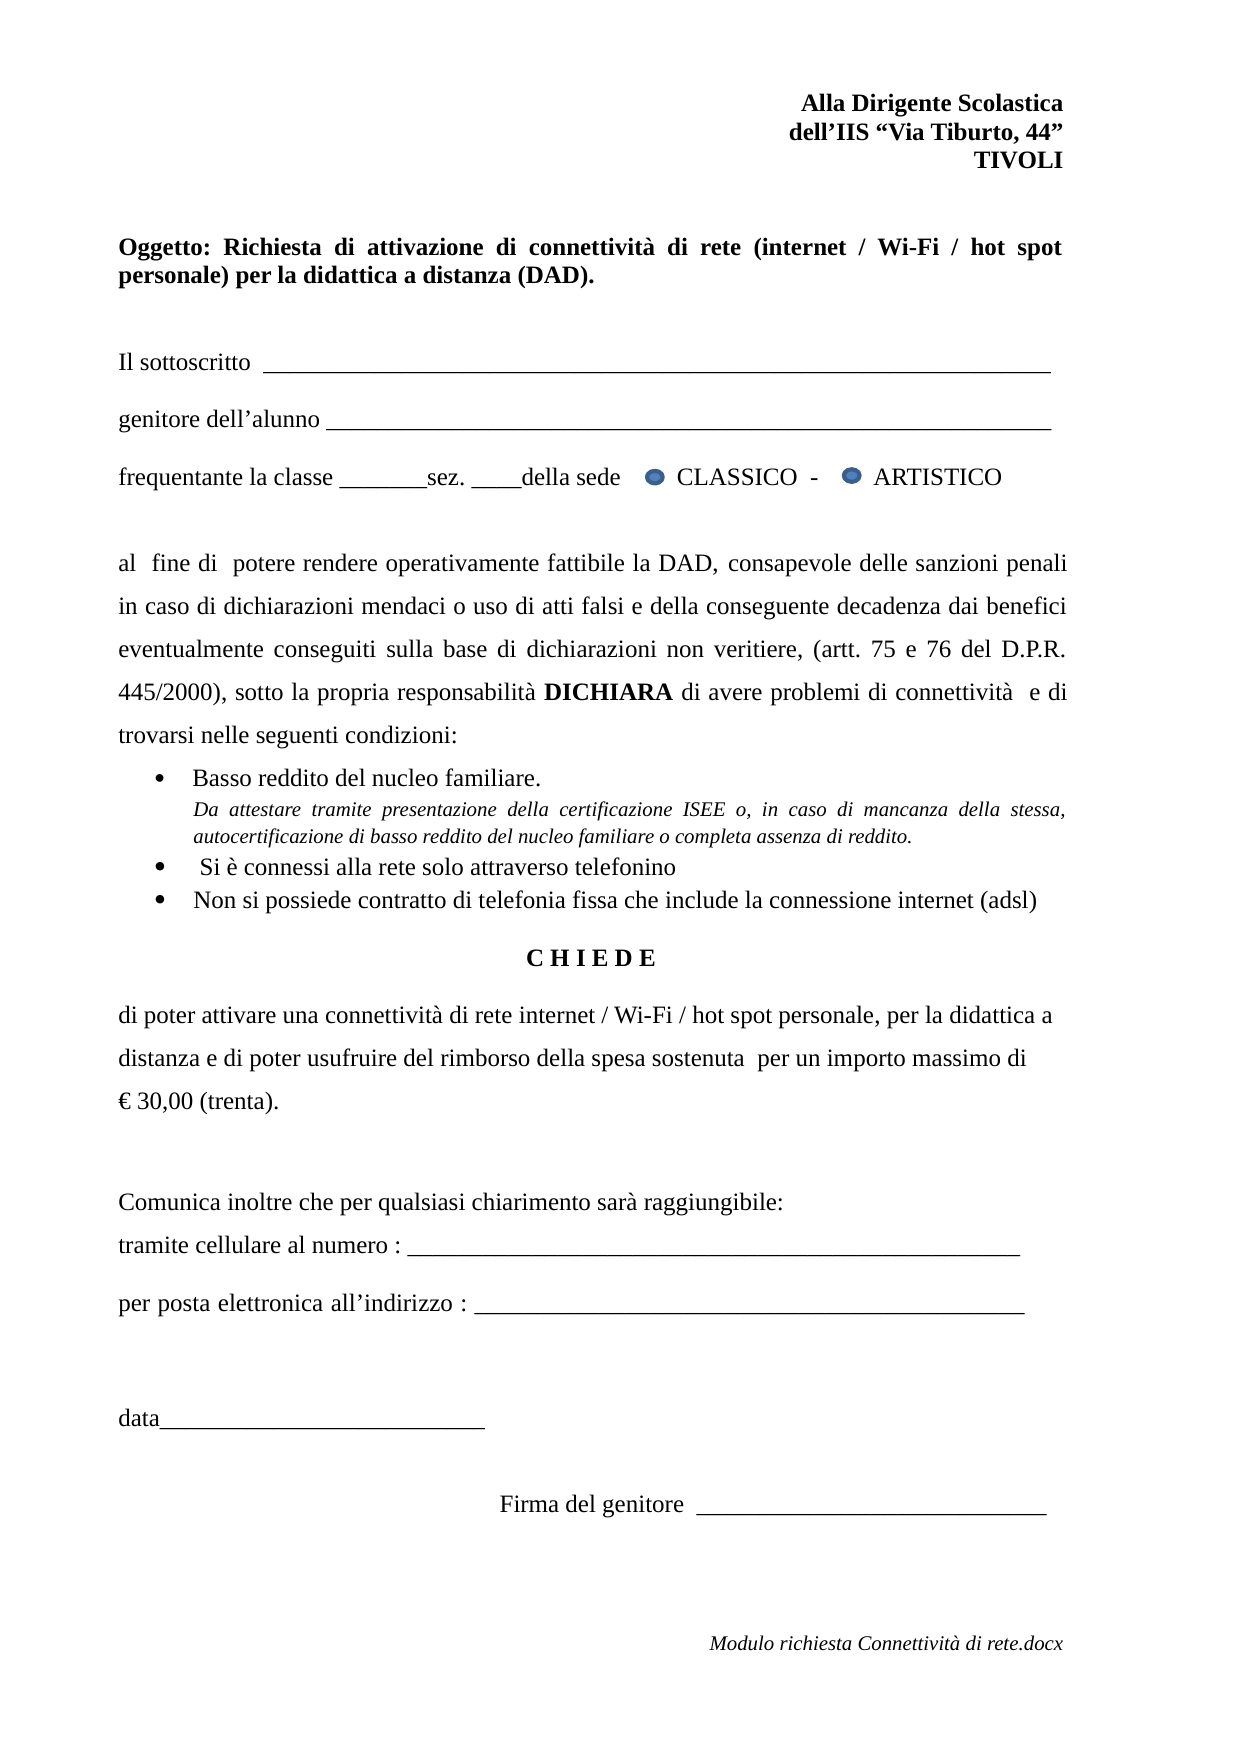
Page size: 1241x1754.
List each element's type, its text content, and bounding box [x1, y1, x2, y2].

list al fine di potere rendere operativamente fattibile la DAD, consapevole delle sanzioni penali in caso di dichiarazioni mendaci o uso di atti falsi e della conseguente decadenza dai benefici eventualmente conseguiti sulla base di dichiarazioni non veritiere, (artt. 75 e 76 del D.P.R. 445/2000), sotto la propria responsabilità DICHIARA di avere problemi di connettività e di trovarsi nelle seguenti condizioni: [118, 548, 1068, 749]
text Alla Dirigente Scolastica [118, 88, 1063, 117]
text di poter attivare una connettività di rete internet / Wi-Fi / hot spot personale, per la didattica a distanza e di poter usufruire del rimborso della spesa sostenuta per un importo massimo di [118, 1000, 1063, 1072]
text tramite cellulare al numero : _________________________________________________ [118, 1230, 1063, 1259]
text TIVOLI [118, 145, 1063, 174]
list Basso reddito del nucleo familiare. [156, 763, 1068, 792]
text genitore dell’alunno __________________________________________________________ [118, 404, 1063, 433]
text dell’IIS “Via Tiburto, 44” [118, 117, 1063, 145]
text € 30,00 (trenta). [118, 1086, 1063, 1115]
text Oggetto: Richiesta di attivazione di connettività di rete (internet / Wi-Fi / hot spot personale) per la didattica a distanza (DAD). [118, 232, 1063, 289]
list Non si possiede contratto di telefonia fissa che include la connessione internet (adsl) [156, 885, 1068, 913]
text data__________________________ [118, 1403, 1063, 1431]
text Firma del genitore ____________________________ [118, 1489, 1063, 1518]
text Comunica inoltre che per qualsiasi chiarimento sarà raggiungibile: [118, 1187, 1063, 1216]
list Da attestare tramite presentazione della certificazione ISEE o, in caso di mancanza della stessa, autocertificazione di basso reddito del nucleo familiare o completa assenza di reddito. [193, 797, 1068, 848]
text C H I E D E [118, 943, 1063, 971]
text Il sottoscritto _______________________________________________________________ [118, 347, 1063, 375]
list Si è connessi alla rete solo attraverso telefonino [156, 852, 1068, 881]
text frequentante la classe _______sez. ____della sede CLASSICO - ARTISTICO [118, 462, 1063, 490]
text per posta elettronica all’indirizzo : ____________________________________________ [118, 1288, 1063, 1374]
